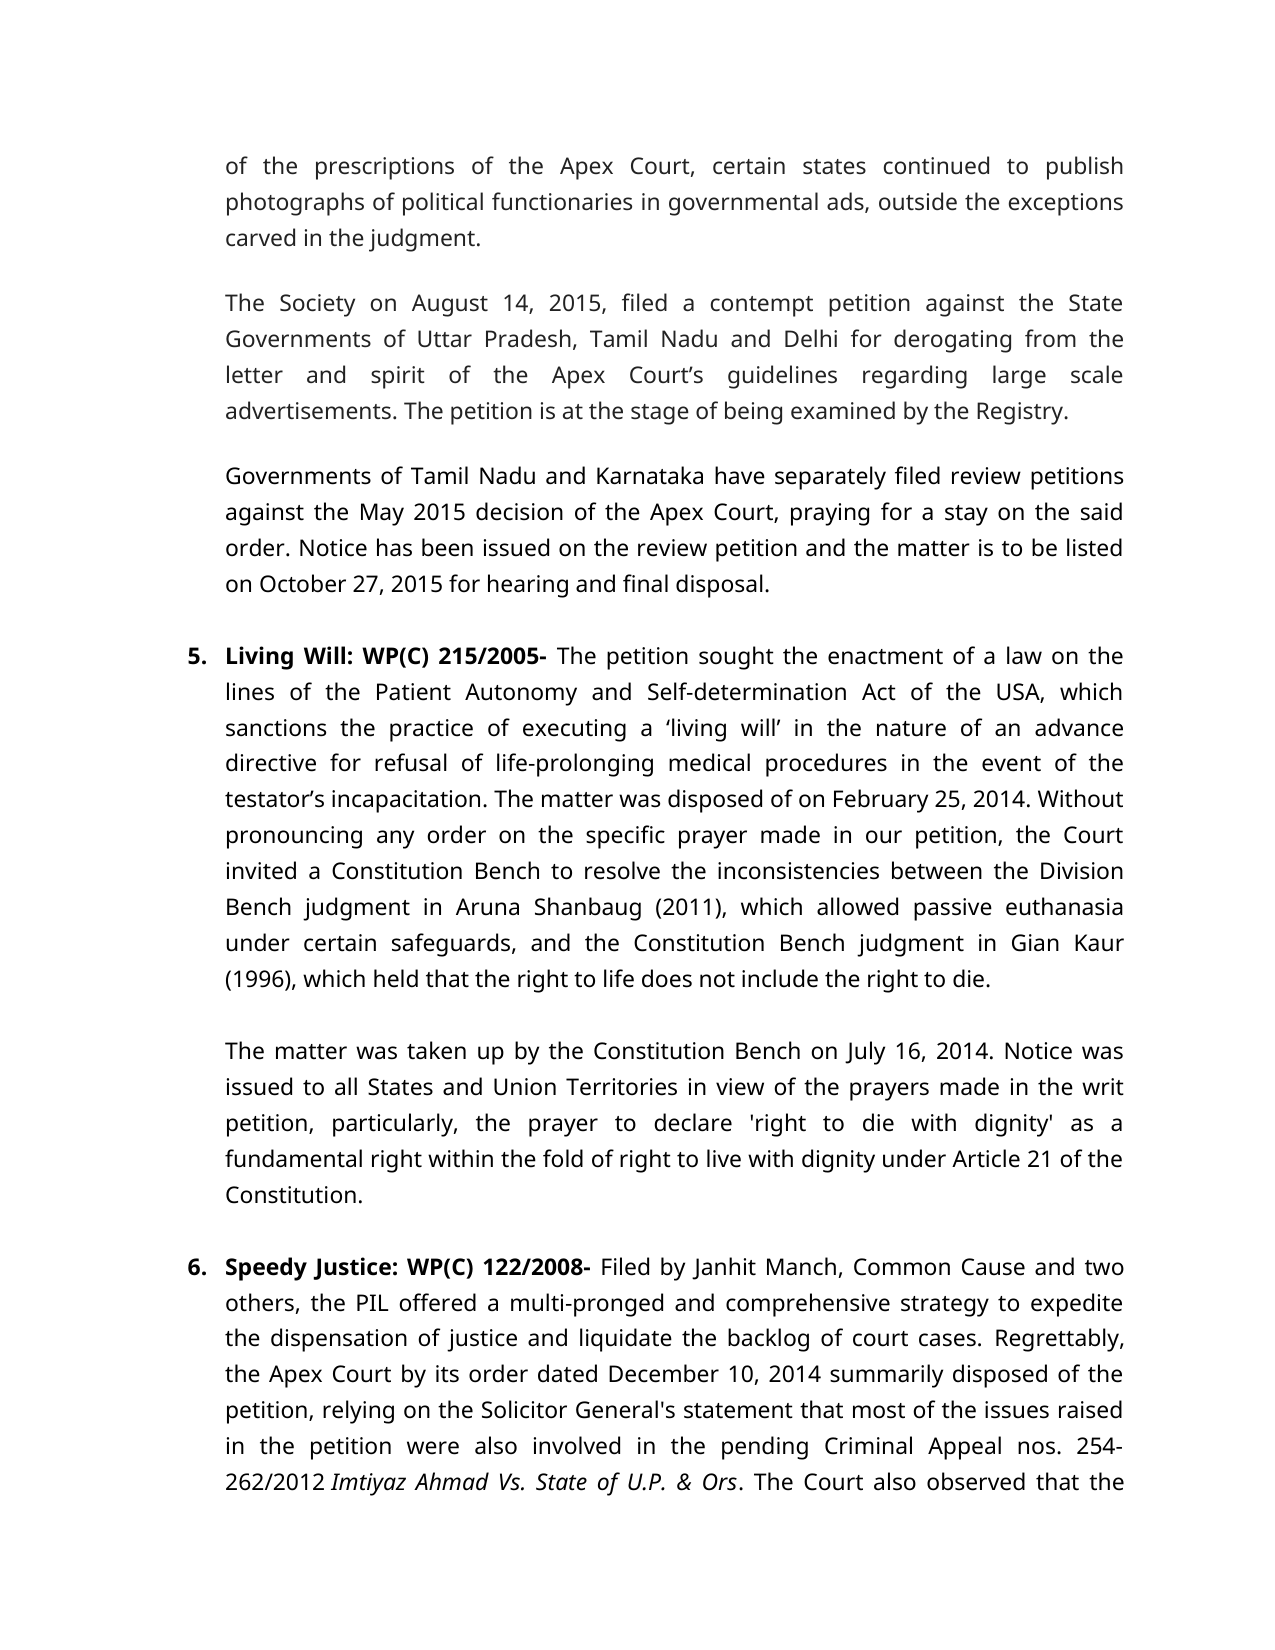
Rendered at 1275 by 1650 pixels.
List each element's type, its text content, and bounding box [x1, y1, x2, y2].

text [225, 150, 1125, 253]
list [187, 1251, 1125, 1497]
text Governments of Tamil Nadu and Karnataka have separately filed review petitions against the May 2015 decision of the Apex Court, praying for a stay on the said order. Notice has been issued on the review petition and the matter is to be listed on October 27, 2015 for hearing and final disposal. [225, 460, 1125, 599]
text The Society on August 14, 2015, filed a contempt petition against the State Governments of Uttar Pradesh, Tamil Nadu and Delhi for derogating from the letter and spirit of the Apex Court’s guidelines regarding large scale advertisements. The petition is at the stage of being examined by the Registry. [225, 287, 1125, 426]
list Living Will: WP(C) 215/2005- The petition sought the enactment of a law on the lines of the Patient Autonomy and Self-determination Act of the USA, which sanctions the practice of executing a ‘living will’ in the nature of an advance directive for refusal of life-prolonging medical procedures in the event of the testator’s incapacitation. The matter was disposed of on February 25, 2014. Without pronouncing any order on the specific prayer made in our petition, the Court invited a Constitution Bench to resolve the inconsistencies between the Division Bench judgment in Aruna Shanbaug (2011), which allowed passive euthanasia under certain safeguards, and the Constitution Bench judgment in Gian Kaur (1996), which held that the right to life does not include the right to die. [187, 639, 1125, 994]
text The matter was taken up by the Constitution Bench on July 16, 2014. Notice was issued to all States and Union Territories in view of the prayers made in the writ petition, particularly, the prayer to declare 'right to die with dignity' as a fundamental right within the fold of right to live with dignity under Article 21 of the Constitution. [225, 1035, 1125, 1210]
